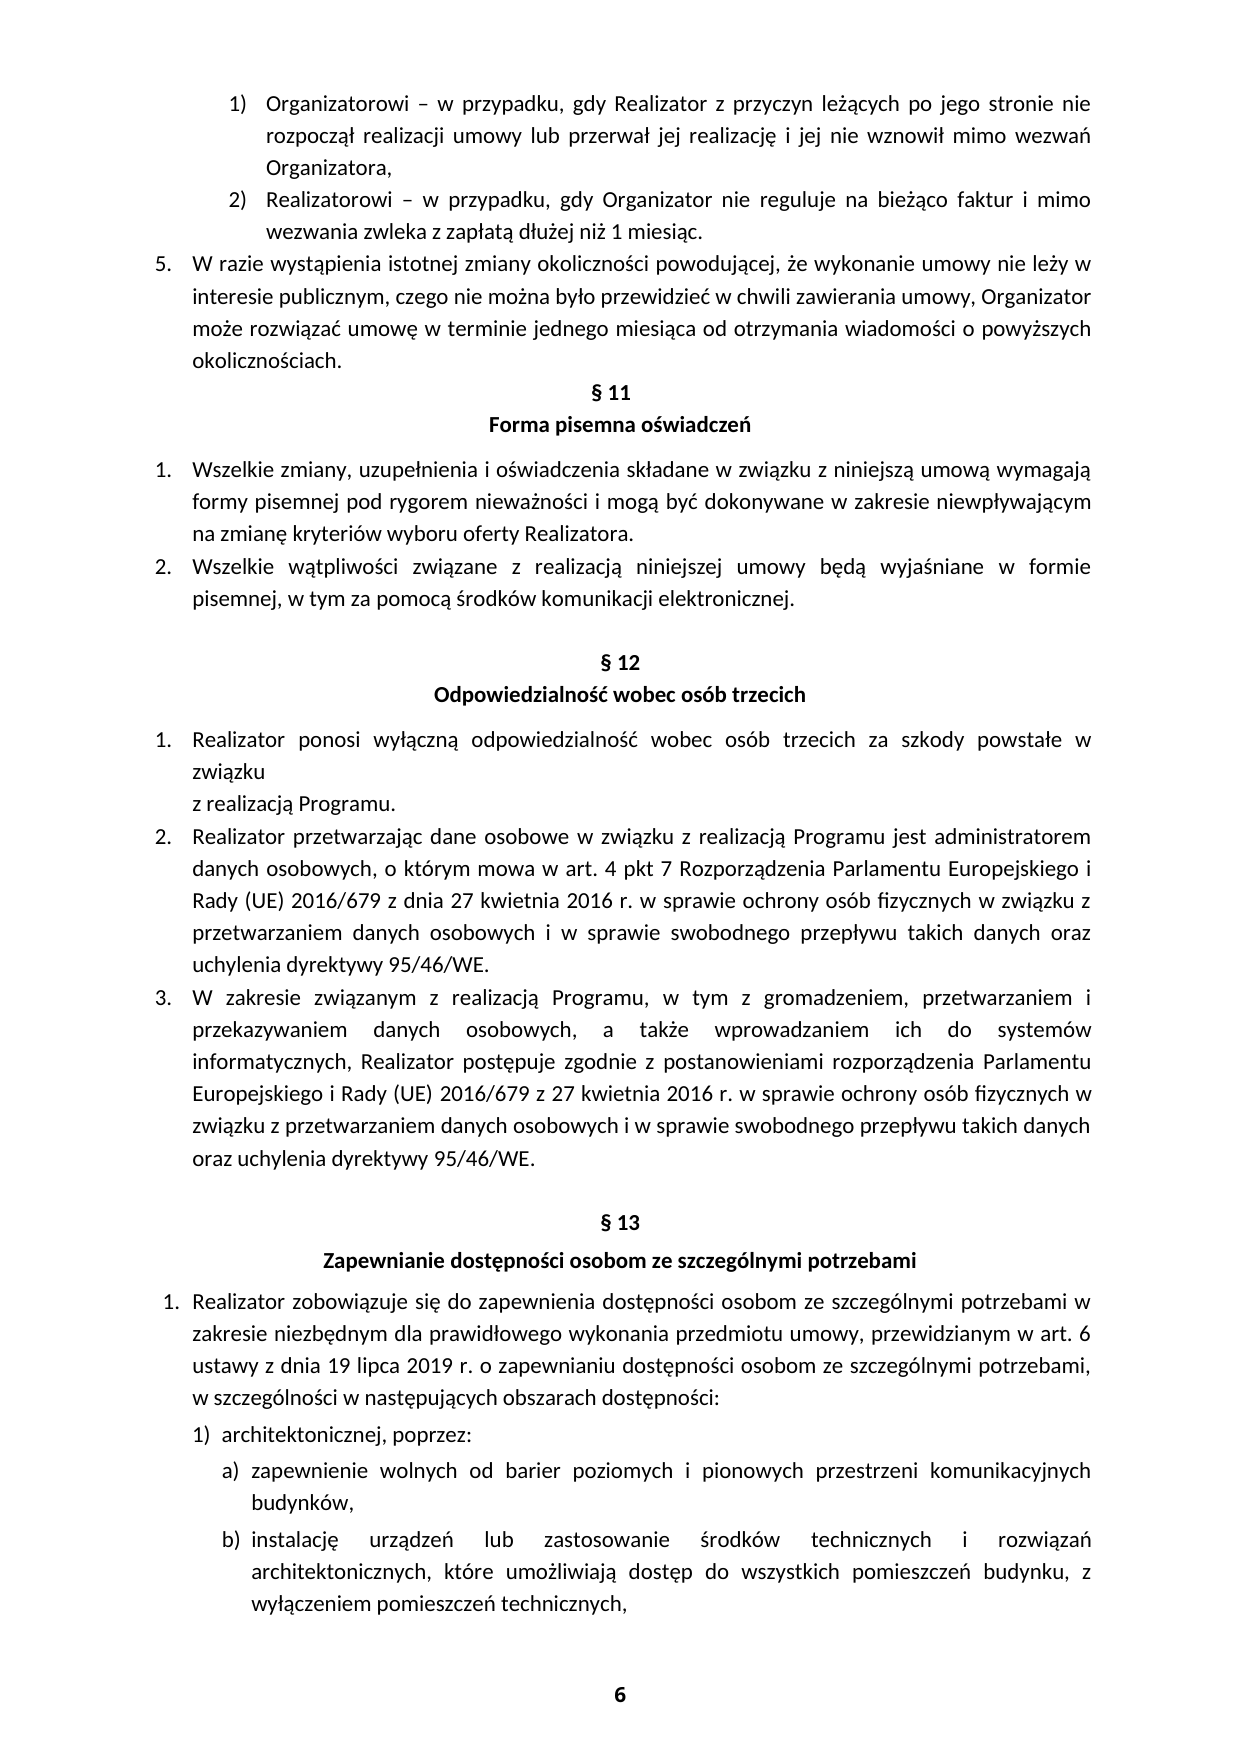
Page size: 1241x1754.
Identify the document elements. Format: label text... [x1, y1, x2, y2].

text Forma pisemna oświadczeń [148, 411, 1093, 438]
text Odpowiedzialność wobec osób trzecich [148, 681, 1093, 708]
list Wszelkie wątpliwości związane z realizacją niniejszej umowy będą wyjaśniane w formie pisemnej, w tym za pomocą środków komunikacji elektronicznej. [154, 552, 1093, 612]
text § 11 [591, 378, 1093, 406]
list Realizator ponosi wyłączną odpowiedzialność wobec osób trzecich za szkody powstałe w związku z realizacją Programu. [154, 725, 1093, 818]
list W zakresie związanym z realizacją Programu, w tym z gromadzeniem, przetwarzaniem i przekazywaniem danych osobowych, a także wprowadzaniem ich do systemów informatycznych, Realizator postępuje zgodnie z postanowieniami rozporządzenia Parlamentu Europejskiego i Rady (UE) 2016/679 z 27 kwietnia 2016 r. w sprawie ochrony osób fizycznych w związku z przetwarzaniem danych osobowych i w sprawie swobodnego przepływu takich danych oraz uchylenia dyrektywy 95/46/WE. [154, 983, 1093, 1172]
list Wszelkie zmiany, uzupełnienia i oświadczenia składane w związku z niniejszą umową wymagają formy pisemnej pod rygorem nieważności i mogą być dokonywane w zakresie niewpływającym na zmianę kryteriów wyboru oferty Realizatora. [154, 455, 1093, 548]
list zapewnienie wolnych od barier poziomych i pionowych przestrzeni komunikacyjnych budynków, [222, 1456, 1093, 1516]
text § 12 [148, 648, 1093, 676]
list Realizatorowi – w przypadku, gdy Organizator nie reguluje na bieżąco faktur i mimo wezwania zwleka z zapłatą dłużej niż 1 miesiąc. [228, 185, 1093, 245]
list instalację urządzeń lub zastosowanie środków technicznych i rozwiązań architektonicznych, które umożliwiają dostęp do wszystkich pomieszczeń budynku, z wyłączeniem pomieszczeń technicznych, [222, 1525, 1093, 1617]
list W razie wystąpienia istotnej zmiany okoliczności powodującej, że wykonanie umowy nie leży w interesie publicznym, czego nie można było przewidzieć w chwili zawierania umowy, Organizator może rozwiązać umowę w terminie jednego miesiąca od otrzymania wiadomości o powyższych okolicznościach. [154, 249, 1093, 374]
list Realizator zobowiązuje się do zapewnienia dostępności osobom ze szczególnymi potrzebami w zakresie niezbędnym dla prawidłowego wykonania przedmiotu umowy, przewidzianym w art. 6 ustawy z dnia 19 lipca 2019 r. o zapewnianiu dostępności osobom ze szczególnymi potrzebami, w szczególności w następujących obszarach dostępności: [162, 1287, 1093, 1412]
text § 13 [148, 1208, 1093, 1236]
list architektonicznej, poprzez: [192, 1420, 1093, 1448]
text Zapewnianie dostępności osobom ze szczególnymi potrzebami [148, 1246, 1093, 1274]
list Organizatorowi – w przypadku, gdy Realizator z przyczyn leżących po jego stronie nie rozpoczął realizacji umowy lub przerwał jej realizację i jej nie wznowił mimo wezwań Organizatora, [228, 89, 1093, 181]
list Realizator przetwarzając dane osobowe w związku z realizacją Programu jest administratorem danych osobowych, o którym mowa w art. 4 pkt 7 Rozporządzenia Parlamentu Europejskiego i Rady (UE) 2016/679 z dnia 27 kwietnia 2016 r. w sprawie ochrony osób fizycznych w związku z przetwarzaniem danych osobowych i w sprawie swobodnego przepływu takich danych oraz uchylenia dyrektywy 95/46/WE. [154, 822, 1093, 978]
